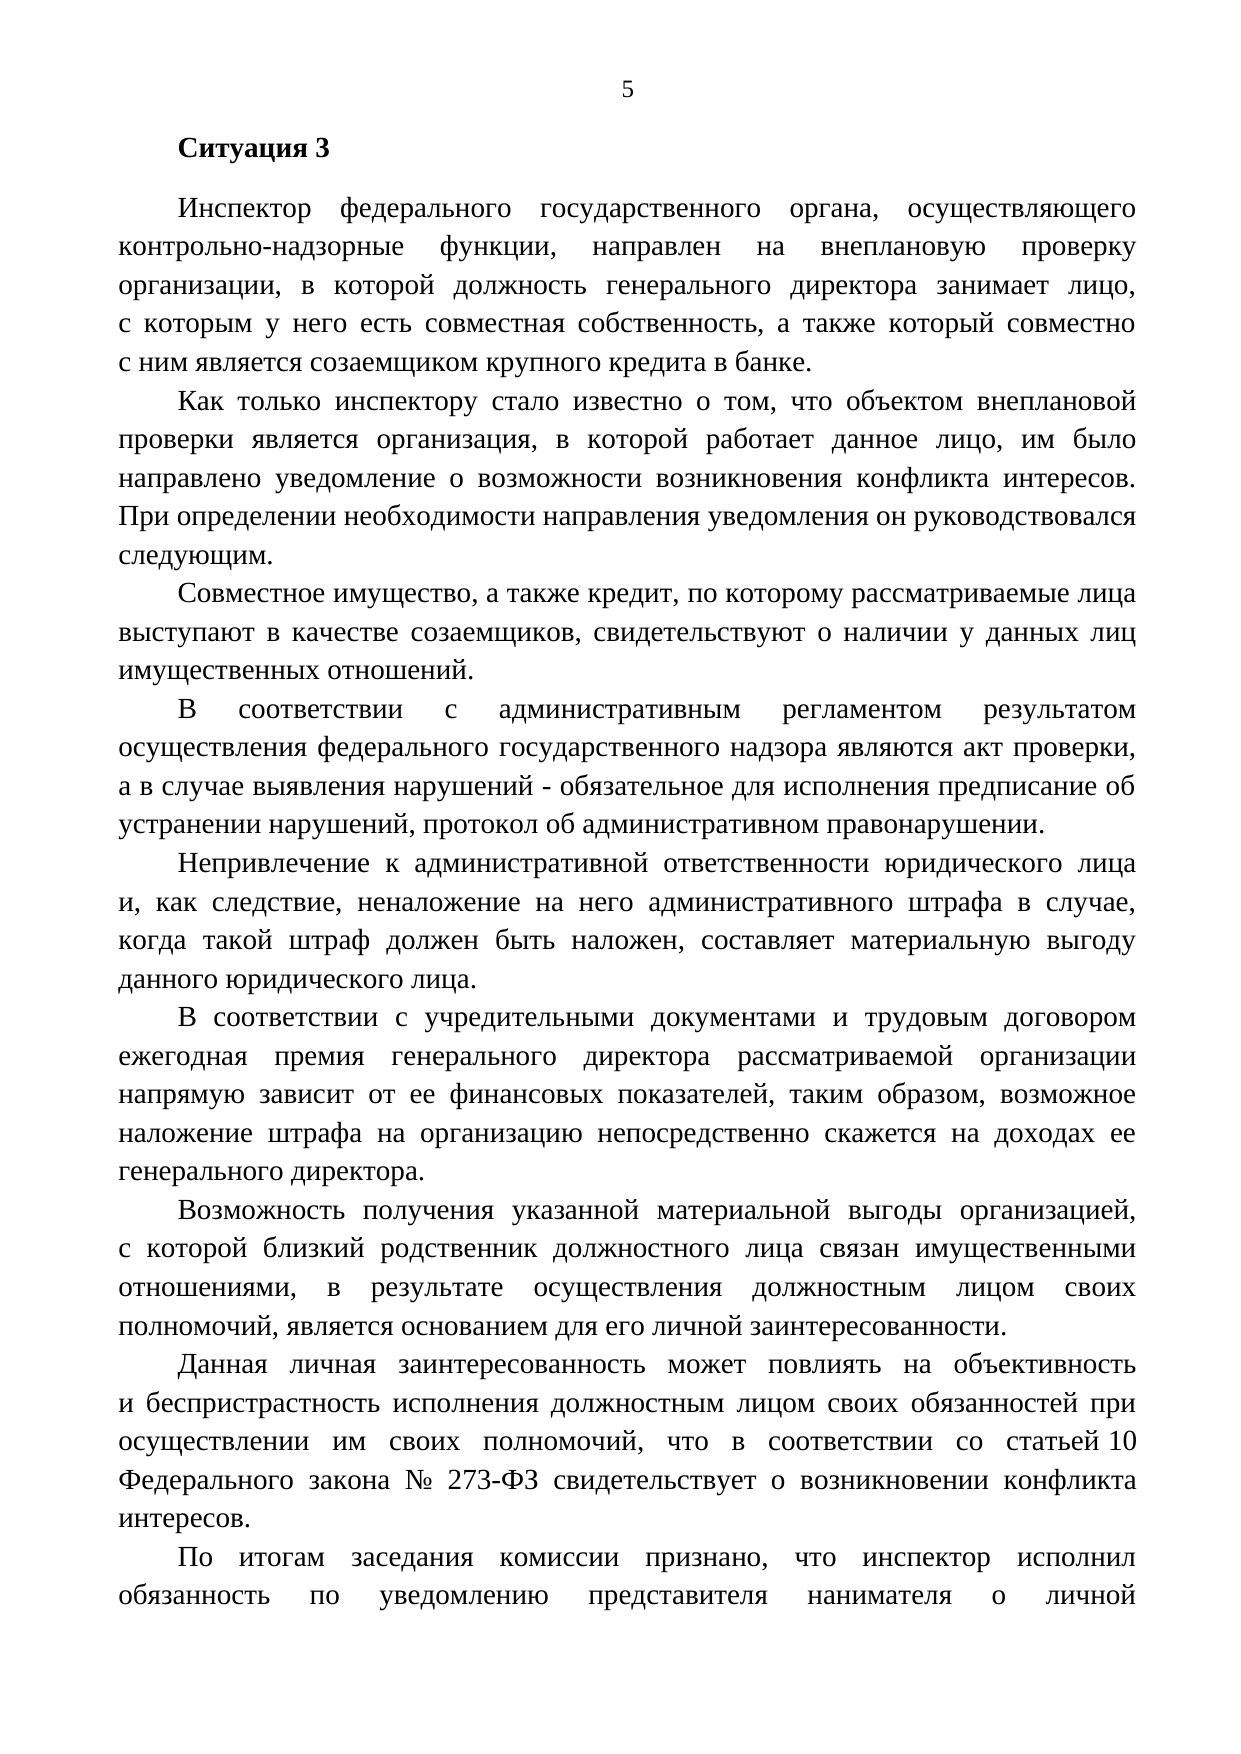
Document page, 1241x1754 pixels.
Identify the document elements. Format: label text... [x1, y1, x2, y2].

text Данная личная заинтересованность может повлиять на объективность и беспристрастность исполнения должностным лицом своих обязанностей при осуществлении им своих полномочий, что в соответствии со статьей 10 Федерального закона № 273-ФЗ свидетельствует о возникновении конфликта интересов. [118, 1346, 1137, 1534]
text Возможность получения указанной материальной выгоды организацией, с которой близкий родственник должностного лица связан имущественными отношениями, в результате осуществления должностным лицом своих полномочий, является основанием для его личной заинтересованности. [118, 1192, 1137, 1341]
text В соответствии с административным регламентом результатом осуществления федерального государственного надзора являются акт проверки, а в случае выявления нарушений - обязательное для исполнения предписание об устранении нарушений, протокол об административном правонарушении. [118, 691, 1137, 840]
text Как только инспектору стало известно о том, что объектом внеплановой проверки является организация, в которой работает данное лицо, им было направлено уведомление о возможности возникновения конфликта интересов. При определении необходимости направления уведомления он руководствовался следующим. [118, 383, 1137, 570]
text Непривлечение к административной ответственности юридического лица и, как следствие, неналожение на него административного штрафа в случае, когда такой штраф должен быть наложен, составляет материальную выгоду данного юридического лица. [118, 845, 1137, 994]
text Ситуация 3 [118, 131, 1137, 164]
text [118, 1539, 1137, 1611]
text Инспектор федерального государственного органа, осуществляющего контрольно-надзорные функции, направлен на внеплановую проверку организации, в которой должность генерального директора занимает лицо, с которым у него есть совместная собственность, а также который совместно с ним является созаемщиком крупного кредита в банке. [118, 190, 1137, 378]
text Совместное имущество, а также кредит, по которому рассматриваемые лица выступают в качестве созаемщиков, свидетельствуют о наличии у данных лиц имущественных отношений. [118, 575, 1137, 686]
text В соответствии с учредительными документами и трудовым договором ежегодная премия генерального директора рассматриваемой организации напрямую зависит от ее финансовых показателей, таким образом, возможное наложение штрафа на организацию непосредственно скажется на доходах ее генерального директора. [118, 999, 1137, 1187]
